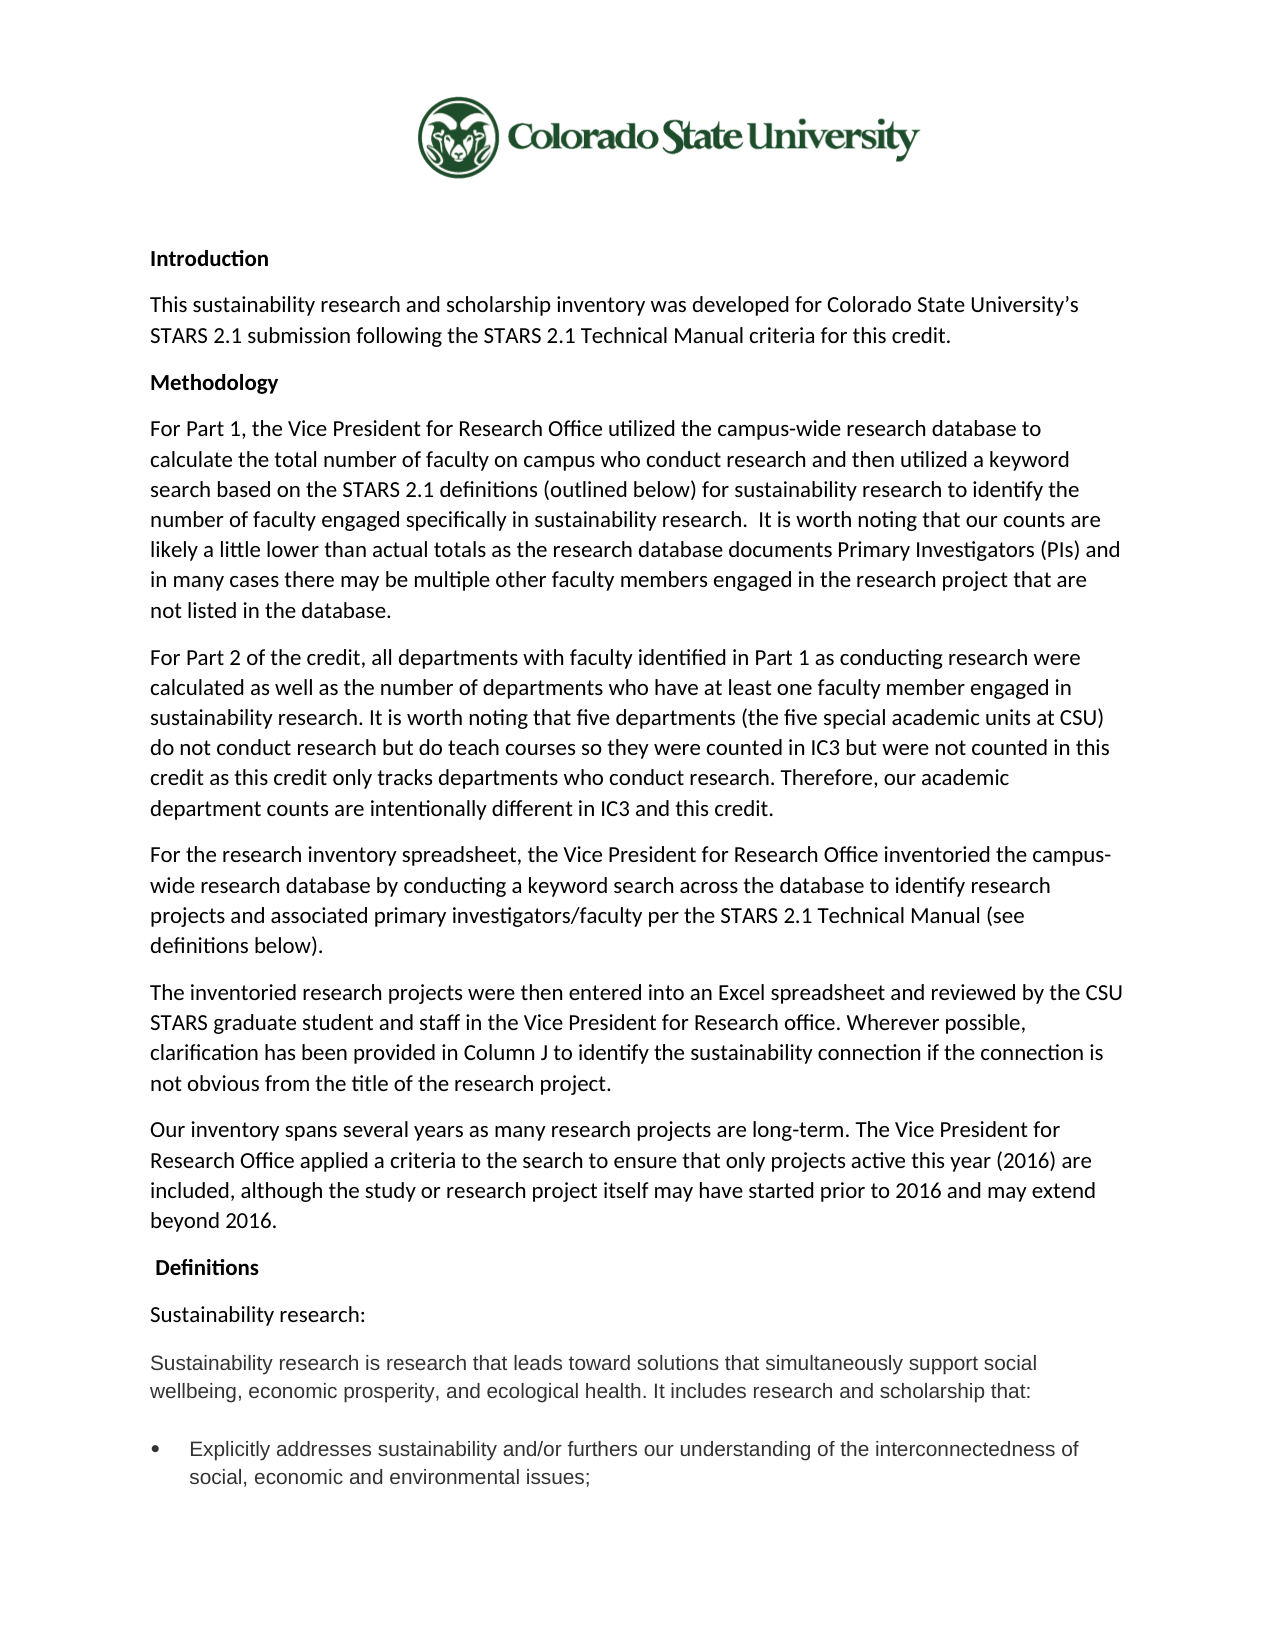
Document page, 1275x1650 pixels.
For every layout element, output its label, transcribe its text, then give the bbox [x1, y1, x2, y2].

text Definitions [150, 1253, 1125, 1281]
text Sustainability research is research that leads toward solutions that simultaneously support social wellbeing, economic prosperity, and ecological health. It includes research and scholarship that: [150, 1347, 1125, 1403]
text For Part 2 of the credit, all departments with faculty identified in Part 1 as conducting research were calculated as well as the number of departments who have at least one faculty member engaged in sustainability research. It is worth noting that five departments (the five special academic units at CSU) do not conduct research but do teach courses so they were counted in IC3 but were not counted in this credit as this credit only tracks departments who conduct research. Therefore, our academic department counts are intentionally different in IC3 and this credit. [150, 643, 1125, 822]
text Sustainability research: [150, 1300, 1125, 1328]
text Our inventory spans several years as many research projects are long-term. The Vice President for Research Office applied a criteria to the search to ensure that only projects active this year (2016) are included, although the study or research project itself may have started prior to 2016 and may extend beyond 2016. [150, 1116, 1125, 1234]
list Explicitly addresses sustainability and/or furthers our understanding of the interconnectedness of social, economic and environmental issues; [152, 1432, 1125, 1488]
text For Part 1, the Vice President for Research Office utilized the campus-wide research database to calculate the total number of faculty on campus who conduct research and then utilized a keyword search based on the STARS 2.1 definitions (outlined below) for sustainability research to identify the number of faculty engaged specifically in sustainability research. It is worth noting that our counts are likely a little lower than actual totals as the research database documents Primary Investigators (PIs) and in many cases there may be multiple other faculty members engaged in the research project that are not listed in the database. [150, 414, 1125, 624]
text Methodology [150, 368, 1125, 396]
picture [400, 76, 940, 198]
text This sustainability research and scholarship inventory was developed for Colorado State University’s STARS 2.1 submission following the STARS 2.1 Technical Manual criteria for this credit. [150, 291, 1125, 349]
text Introduction [150, 244, 1125, 272]
text For the research inventory spreadsheet, the Vice President for Research Office inventoried the campus-wide research database by conducting a keyword search across the database to identify research projects and associated primary investigators/faculty per the STARS 2.1 Technical Manual (see definitions below). [150, 841, 1125, 959]
text The inventoried research projects were then entered into an Excel spreadsheet and reviewed by the CSU STARS graduate student and staff in the Vice President for Research office. Wherever possible, clarification has been provided in Column J to identify the sustainability connection if the connection is not obvious from the title of the research project. [150, 978, 1125, 1097]
